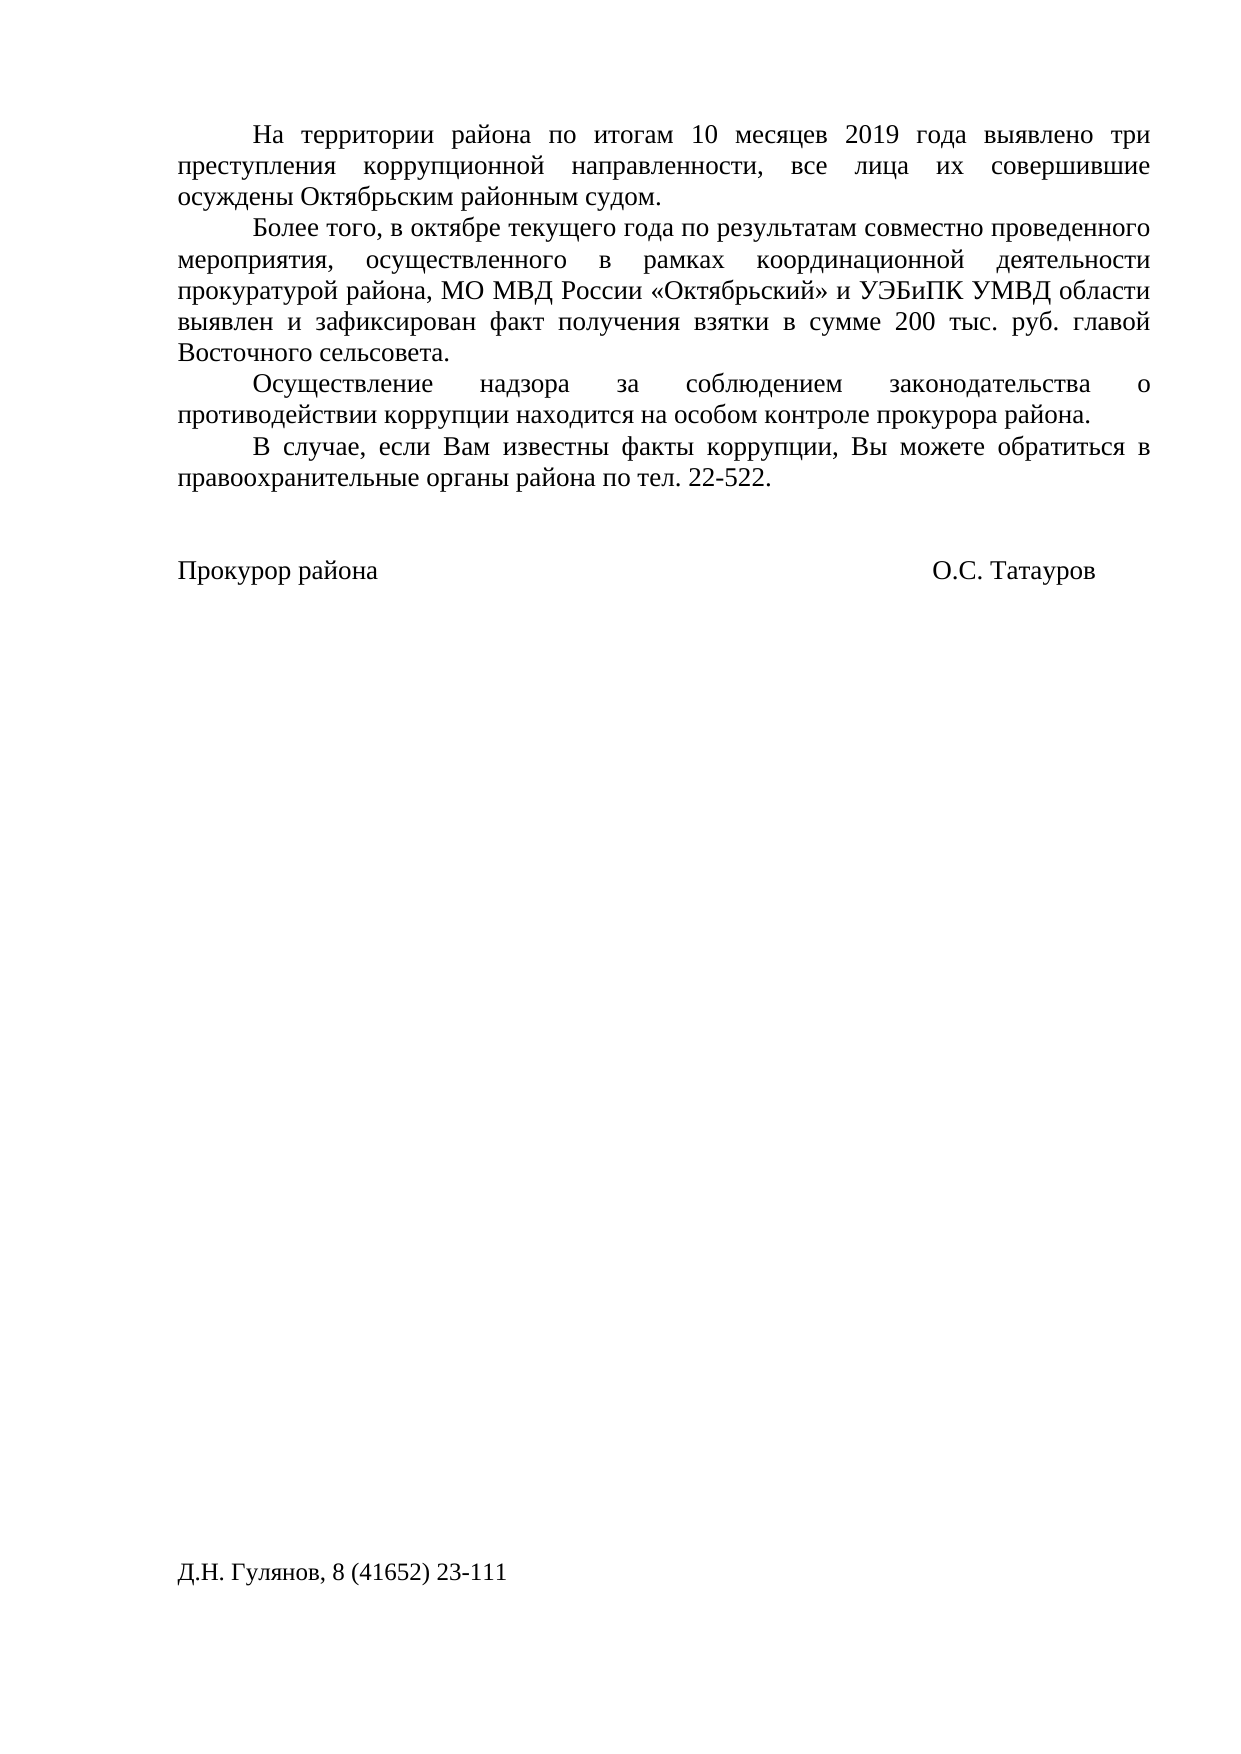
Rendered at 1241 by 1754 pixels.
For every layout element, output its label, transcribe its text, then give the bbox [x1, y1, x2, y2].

text Осуществление надзора за соблюдением законодательства о противодействии коррупции находится на особом контроле прокурора района. [177, 367, 1152, 429]
text В случае, если Вам известны факты коррупции, Вы можете обратиться в правоохранительные органы района по тел. 22-522. [177, 429, 1152, 492]
text Более того, в октябре текущего года по результатам совместно проведенного мероприятия, осуществленного в рамках координационной деятельности прокуратурой района, МО МВД России «Октябрьский» и УЭБиПК УМВД области выявлен и зафиксирован факт получения взятки в сумме 200 тыс. руб. главой Восточного сельсовета. [177, 212, 1152, 367]
text Д.Н. Гулянов, 8 (41652) 23-111 [177, 1560, 1152, 1585]
text Прокурор района О.С. Татауров [177, 554, 1152, 585]
text На территории района по итогам 10 месяцев 2019 года выявлено три преступления коррупционной направленности, все лица их совершившие осуждены Октябрьским районным судом. [177, 118, 1152, 212]
